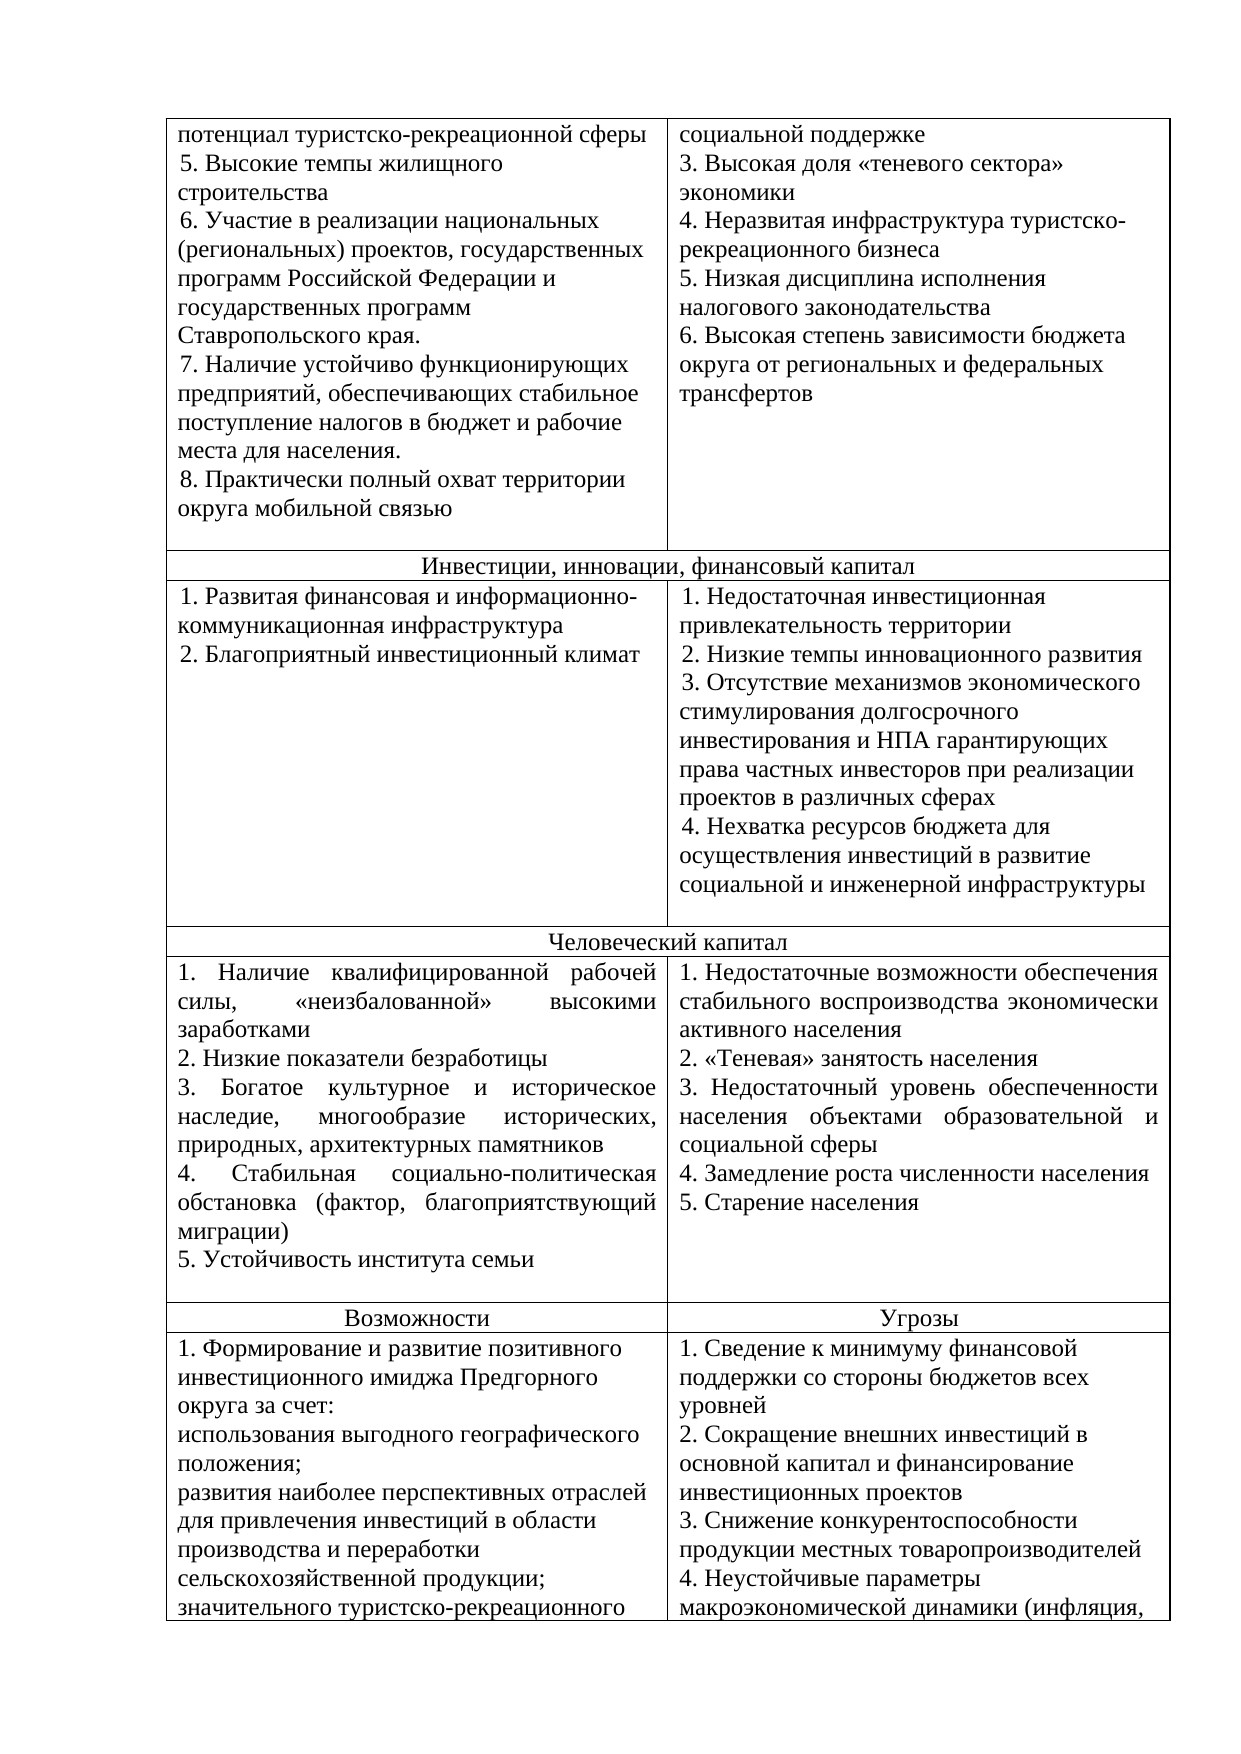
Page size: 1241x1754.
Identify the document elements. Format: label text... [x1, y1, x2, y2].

table_cell 1. Развитая финансовая и информационно-коммуникационная инфраструктура 2. Благоприятный инвестиционный климат [167, 581, 667, 926]
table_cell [167, 1333, 667, 1620]
table_cell Возможности [167, 1303, 667, 1332]
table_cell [668, 1333, 1169, 1620]
table_cell 1. Наличие квалифицированной рабочей силы, «неизбалованной» высокими заработками 2. Низкие показатели безработицы 3. Богатое культурное и историческое наследие, многообразие исторических, природных, архитектурных памятников 4. Стабильная социально-политическая обстановка (фактор, благоприятствующий миграции) 5. Устойчивость института семьи [167, 957, 667, 1302]
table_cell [167, 119, 667, 550]
table_cell Инвестиции, инновации, финансовый капитал [167, 551, 1169, 580]
table_cell Угрозы [668, 1303, 1169, 1332]
table_cell 1. Недостаточные возможности обеспечения стабильного воспроизводства экономически активного населения 2. «Теневая» занятость населения 3. Недостаточный уровень обеспеченности населения объектами образовательной и социальной сферы 4. Замедление роста численности населения 5. Старение населения [668, 957, 1169, 1302]
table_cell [668, 119, 1169, 550]
table_cell 1. Недостаточная инвестиционная привлекательность территории 2. Низкие темпы инновационного развития 3. Отсутствие механизмов экономического стимулирования долгосрочного инвестирования и НПА гарантирующих права частных инвесторов при реализации проектов в различных сферах 4. Нехватка ресурсов бюджета для осуществления инвестиций в развитие социальной и инженерной инфраструктуры [668, 581, 1169, 926]
table_cell Человеческий капитал [167, 927, 1169, 956]
